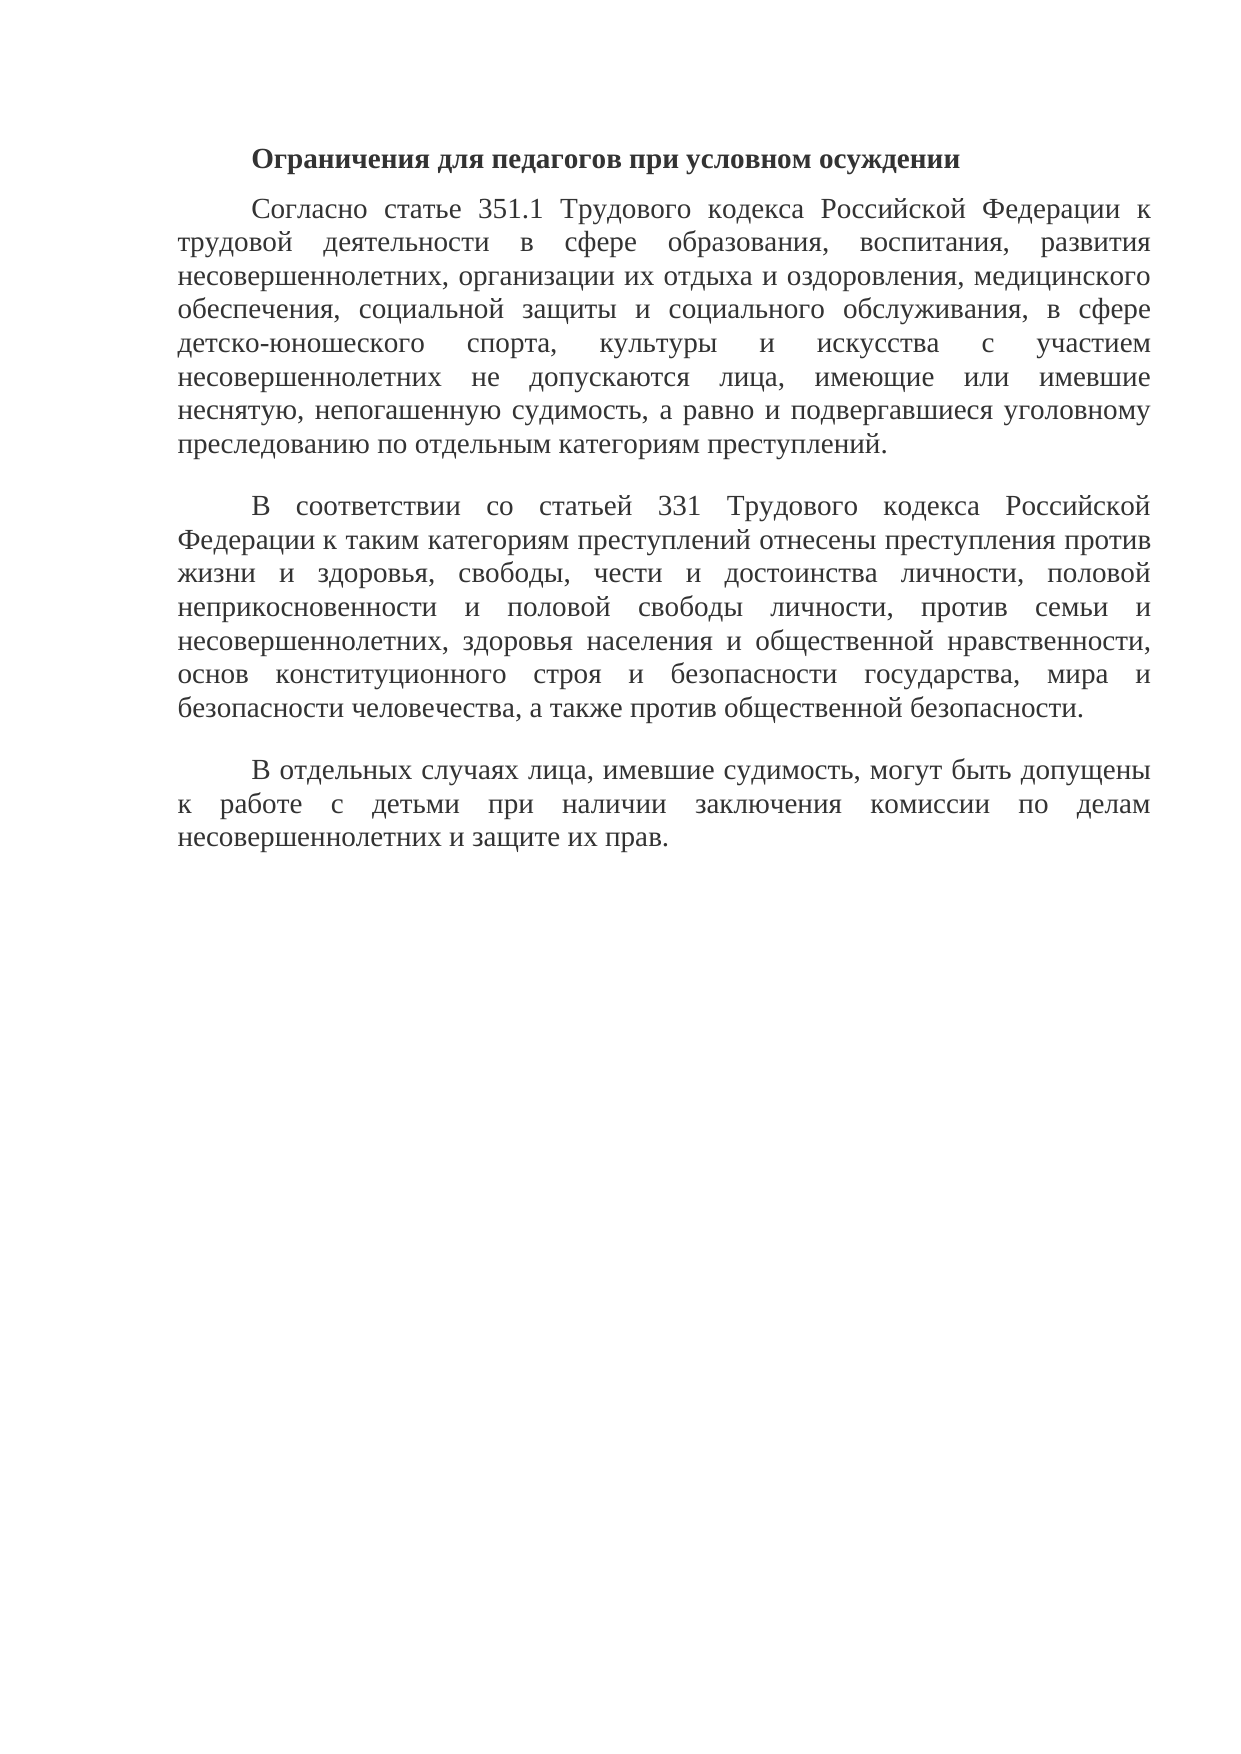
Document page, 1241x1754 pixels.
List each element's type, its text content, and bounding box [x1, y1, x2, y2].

text Согласно статье 351.1 Трудового кодекса Российской Федерации к трудовой деятельности в сфере образования, воспитания, развития несовершеннолетних, организации их отдыха и оздоровления, медицинского обеспечения, социальной защиты и социального обслуживания, в сфере детско-юношеского спорта, культуры и искусства с участием несовершеннолетних не допускаются лица, имеющие или имевшие неснятую, непогашенную судимость, а равно и подвергавшиеся уголовному преследованию по отдельным категориям преступлений. [177, 191, 1152, 459]
text Ограничения для педагогов при условном осуждении [177, 118, 1152, 174]
text В соответствии со статьей 331 Трудового кодекса Российской Федерации к таким категориям преступлений отнесены преступления против жизни и здоровья, свободы, чести и достоинства личности, половой неприкосновенности и половой свободы личности, против семьи и несовершеннолетних, здоровья населения и общественной нравственности, основ конституционного строя и безопасности государства, мира и безопасности человечества, а также против общественной безопасности. [177, 488, 1152, 723]
text В отдельных случаях лица, имевшие судимость, могут быть допущены к работе с детьми при наличии заключения комиссии по делам несовершеннолетних и защите их прав. [177, 752, 1152, 853]
